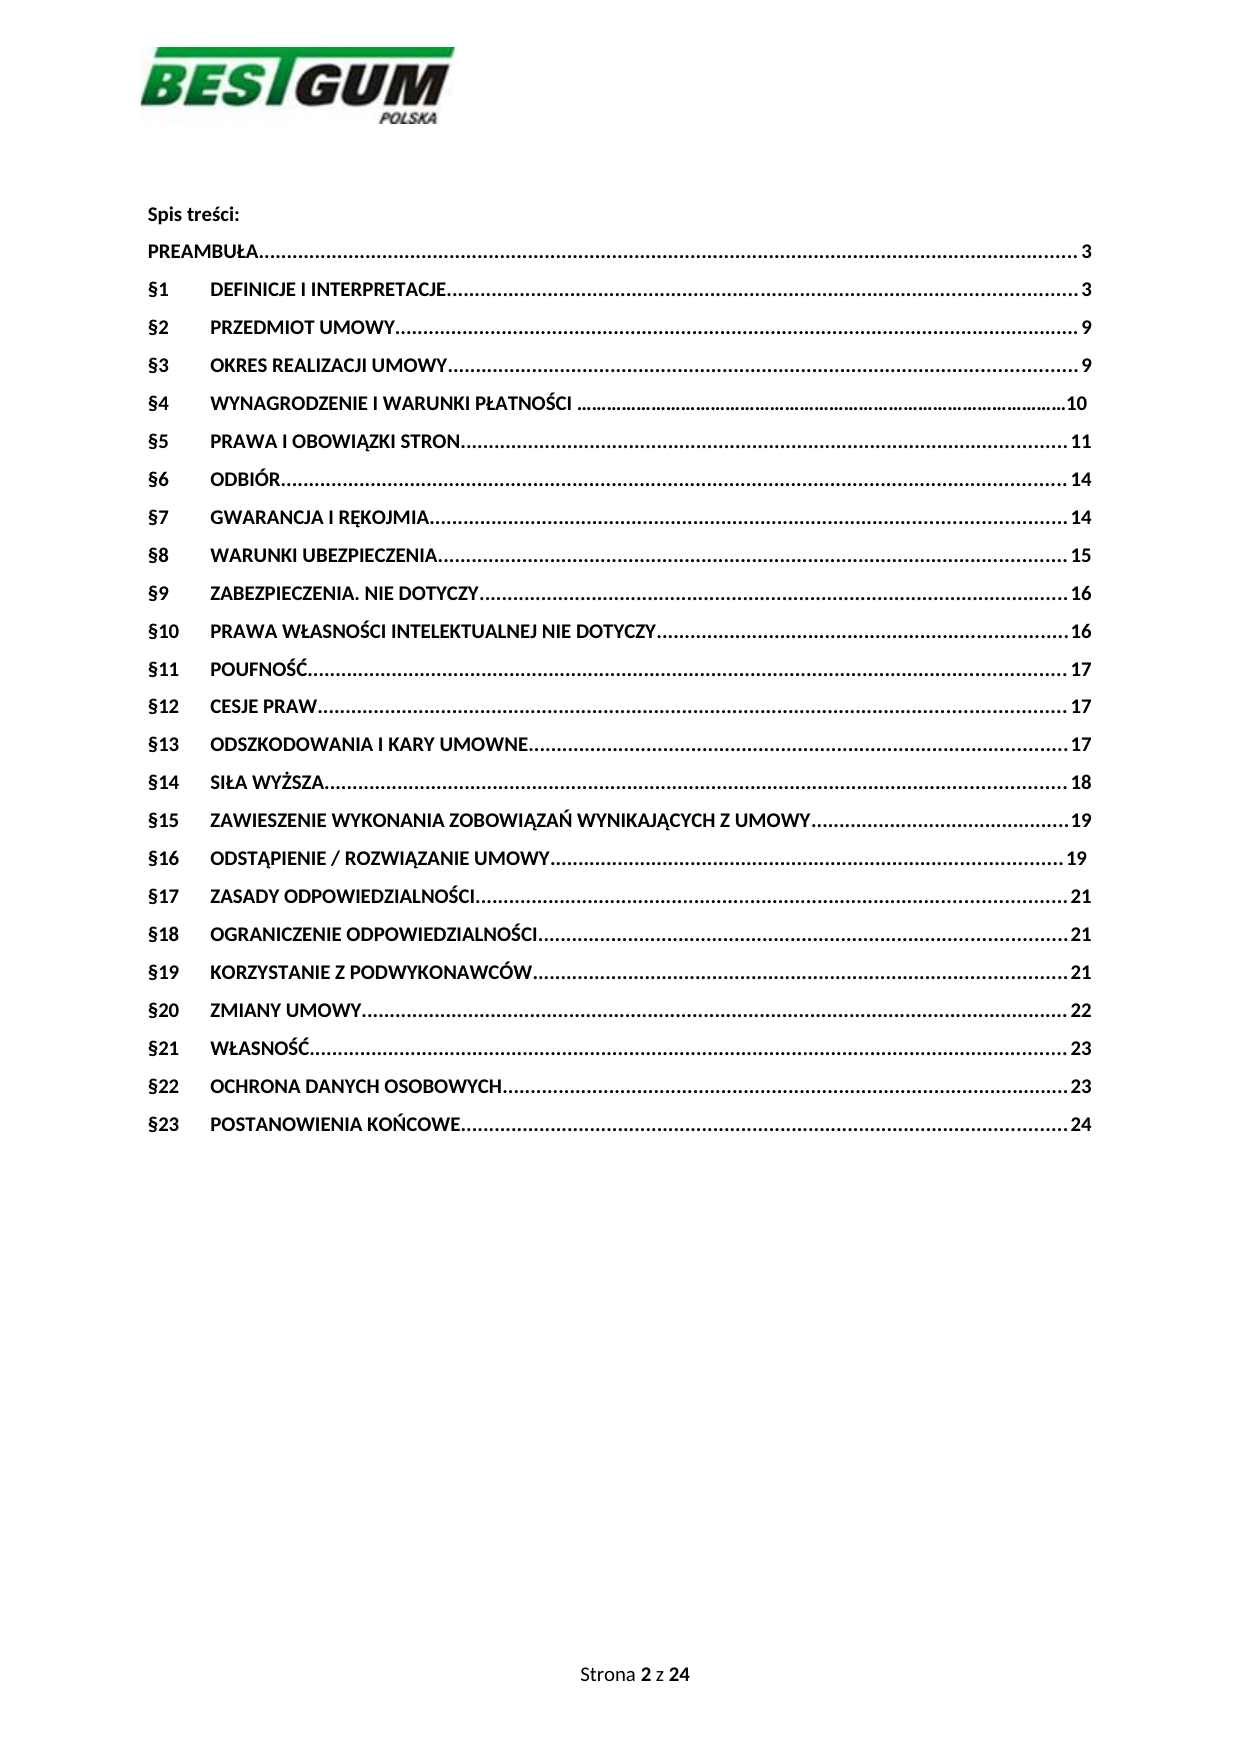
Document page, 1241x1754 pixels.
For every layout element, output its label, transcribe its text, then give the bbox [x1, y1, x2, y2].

text §18 OGRANICZENIE ODPOWIEDZIALNOŚCI 21 [148, 921, 1092, 947]
text §7 GWARANCJA I RĘKOJMIA 14 [148, 504, 1092, 529]
text §20 ZMIANY UMOWY 22 [148, 997, 1092, 1022]
text Spis treści: [148, 201, 1092, 226]
text §14 SIŁA WYŻSZA 18 [148, 769, 1092, 795]
text §21 WŁASNOŚĆ 23 [148, 1035, 1092, 1060]
text §17 ZASADY ODPOWIEDZIALNOŚCI 21 [148, 883, 1092, 909]
text §3 OKRES REALIZACJI UMOWY 9 [148, 352, 1092, 378]
text §8 WARUNKI UBEZPIECZENIA 15 [148, 542, 1092, 567]
text §10 PRAWA WŁASNOŚCI INTELEKTUALNEJ nie dotyczy 16 [148, 618, 1092, 643]
text §11 POUFNOŚĆ 17 [148, 656, 1092, 681]
text §23 POSTANOWIENIA KOŃCOWE 24 [148, 1111, 1092, 1136]
text §13 ODSZKODOWANIA I KARY UMOWNE 17 [148, 732, 1092, 757]
text §5 PRAWA I OBOWIĄZKI STRON 11 [148, 428, 1092, 454]
text §6 ODBIÓR 14 [148, 466, 1092, 492]
text §22 OCHRONA DANYCH OSOBOWYCH 23 [148, 1073, 1092, 1098]
text §2 PRZEDMIOT UMOWY 9 [148, 314, 1092, 340]
text §1 DEFINICJE I INTERPRETACJE 3 [148, 277, 1092, 302]
text §16 ODSTĄPIENIE / ROZWIĄZANIE UMOWY 19 [148, 845, 1092, 871]
text §9 ZABEZPIECZENIA. nie dotyczy 16 [148, 580, 1092, 605]
text §12 CESJE PRAW 17 [148, 694, 1092, 719]
text §15 ZAWIESZENIE WYKONANIA ZOBOWIĄZAŃ WYNIKAJĄCYCH Z UMOWY 19 [148, 807, 1092, 833]
text §4 WYNAGRODZENIE I WArunki płatności ………………………………………………………………………………………10 [148, 390, 1092, 416]
text PREAMBUŁA 3 [148, 239, 1092, 264]
text §19 KORZYSTANIE Z PODWYKONAWCÓW 21 [148, 959, 1092, 984]
picture [140, 47, 455, 124]
